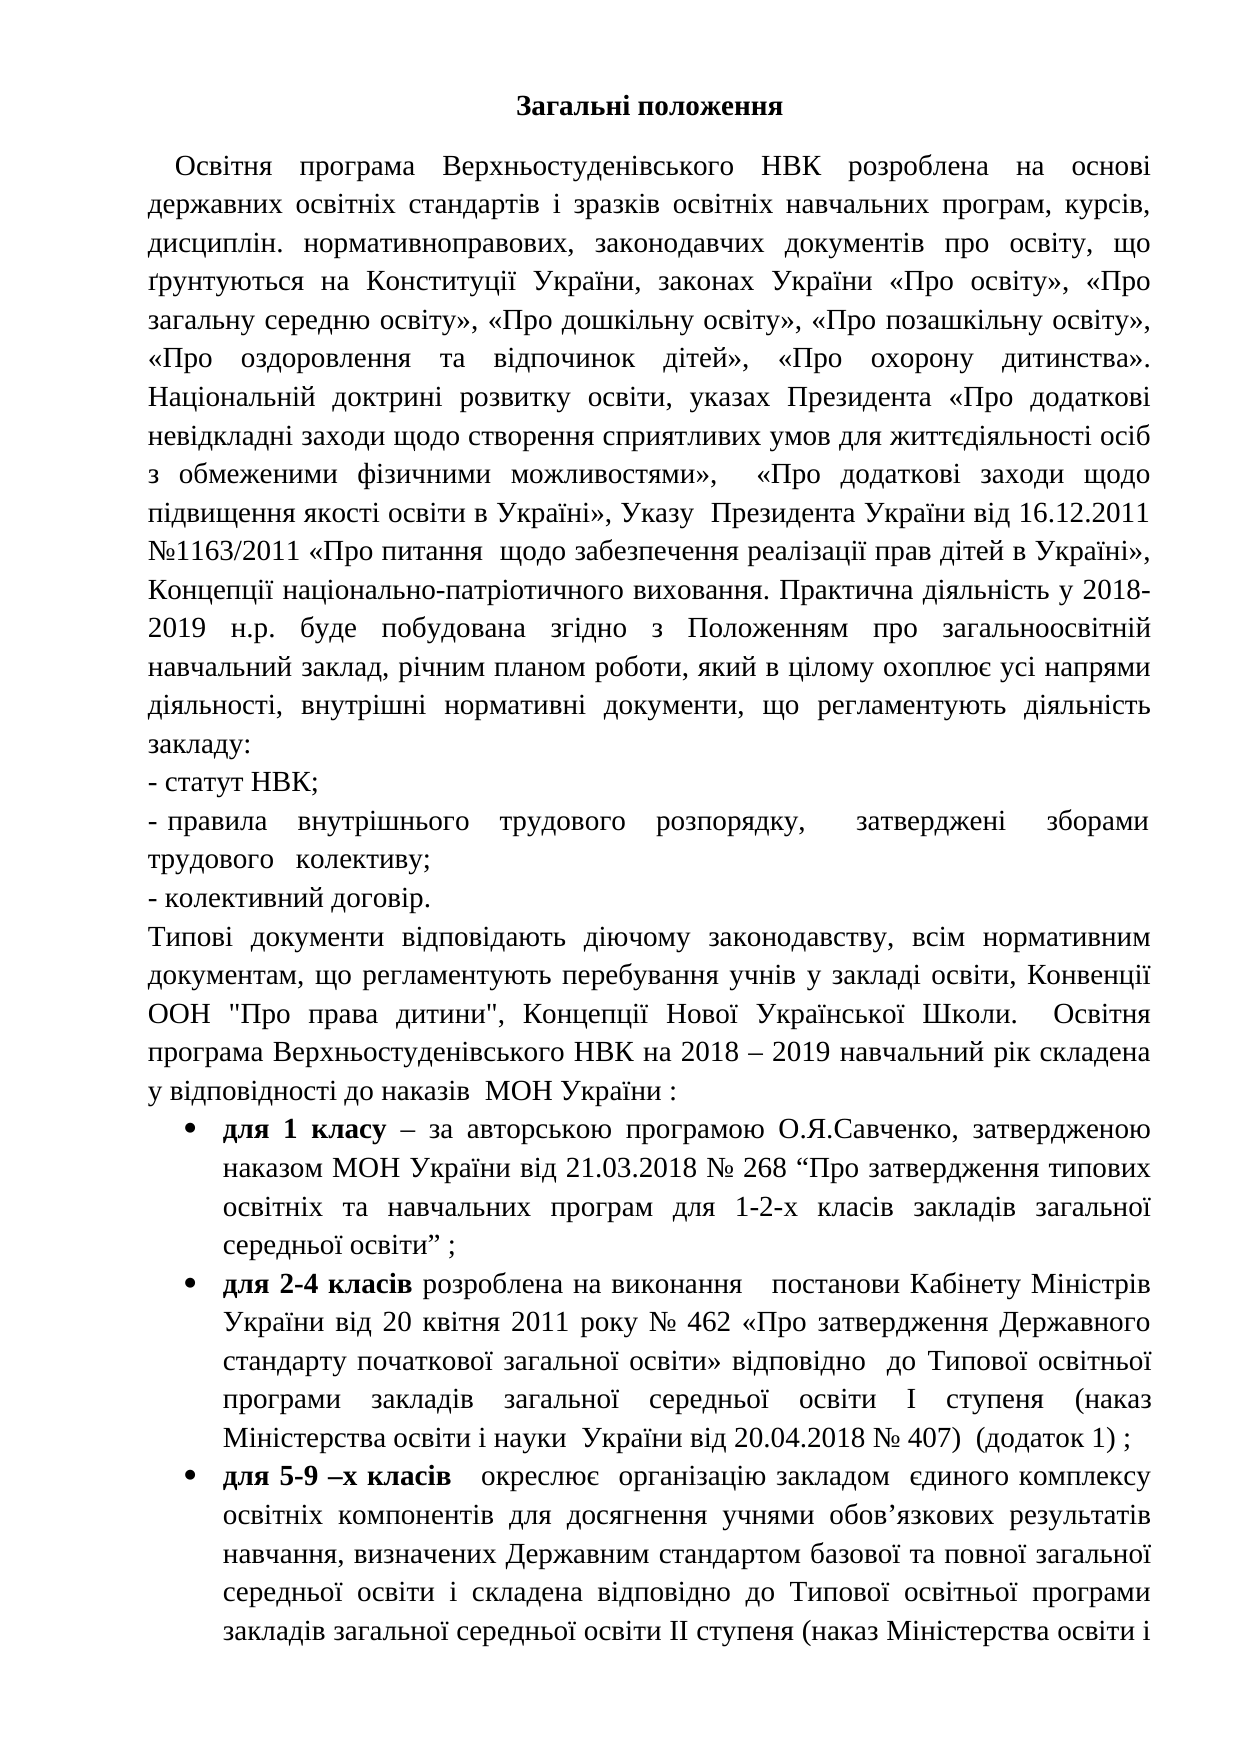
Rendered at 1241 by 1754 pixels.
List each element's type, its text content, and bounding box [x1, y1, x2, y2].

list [185, 1458, 1152, 1646]
text - правила внутрішнього трудового розпорядку, затверджені зборами трудового колективу; [148, 803, 1152, 875]
text Загальні положення [148, 88, 1152, 122]
text Типові документи відповідають діючому законодавству, всім нормативним документам, що регламентують перебування учнів у закладі освіти, Конвенції ООН "Про права дитини", Концепції Нової Української Школи. Освітня програма Верхньостуденівського НВК на 2018 – 2019 навчальний рік складена у відповідності до наказів МОН України : [148, 919, 1152, 1106]
text Освітня програма Верхньостуденівського НВК розроблена на основі державних освітніх стандартів і зразків освітніх навчальних програм, курсів, дисциплін. нормативноправових, законодавчих документів про освіту, що ґрунтуються на Конституції України, законах України «Про освіту», «Про загальну середню освіту», «Про дошкільну освіту», «Про позашкільну освіту», «Про оздоровлення та відпочинок дітей», «Про охорону дитинства». Національній доктрині розвитку освіти, указах Президента «Про додаткові невідкладні заходи щодо створення сприятливих умов для життєдіяльності осіб з обмеженими фізичними можливостями», «Про додаткові заходи щодо підвищення якості освіти в Україні», Указу Президента України від 16.12.2011 №1163/2011 «Про питання щодо забезпечення реалізації прав дітей в Україні», Концепції національно-патріотичного виховання. Практична діяльність у 2018-2019 н.р. буде побудована згідно з Положенням про загальноосвітній навчальний заклад, річним планом роботи, який в цілому охоплює усі напрями діяльності, внутрішні нормативні документи, що регламентують діяльність закладу: [148, 148, 1152, 759]
text - колективний договір. [148, 880, 1152, 914]
list для 1 класу – за авторською програмою О.Я.Савченко, затвердженою наказом МОН України від 21.03.2018 № 268 “Про затвердження типових освітніх та навчальних програм для 1-2-х класів закладів загальної середньої освіти” ; [185, 1111, 1152, 1261]
list для 2-4 класів розроблена на виконання постанови Кабінету Міністрів України від 20 квітня 2011 року № 462 «Про затвердження Державного стандарту початкової загальної освіти» відповідно до Типової освітньої програми закладів загальної середньої освіти І ступеня (наказ Міністерства освіти і науки України від 20.04.2018 № 407) (додаток 1) ; [185, 1266, 1152, 1453]
text - статут НВК; [148, 764, 1152, 798]
